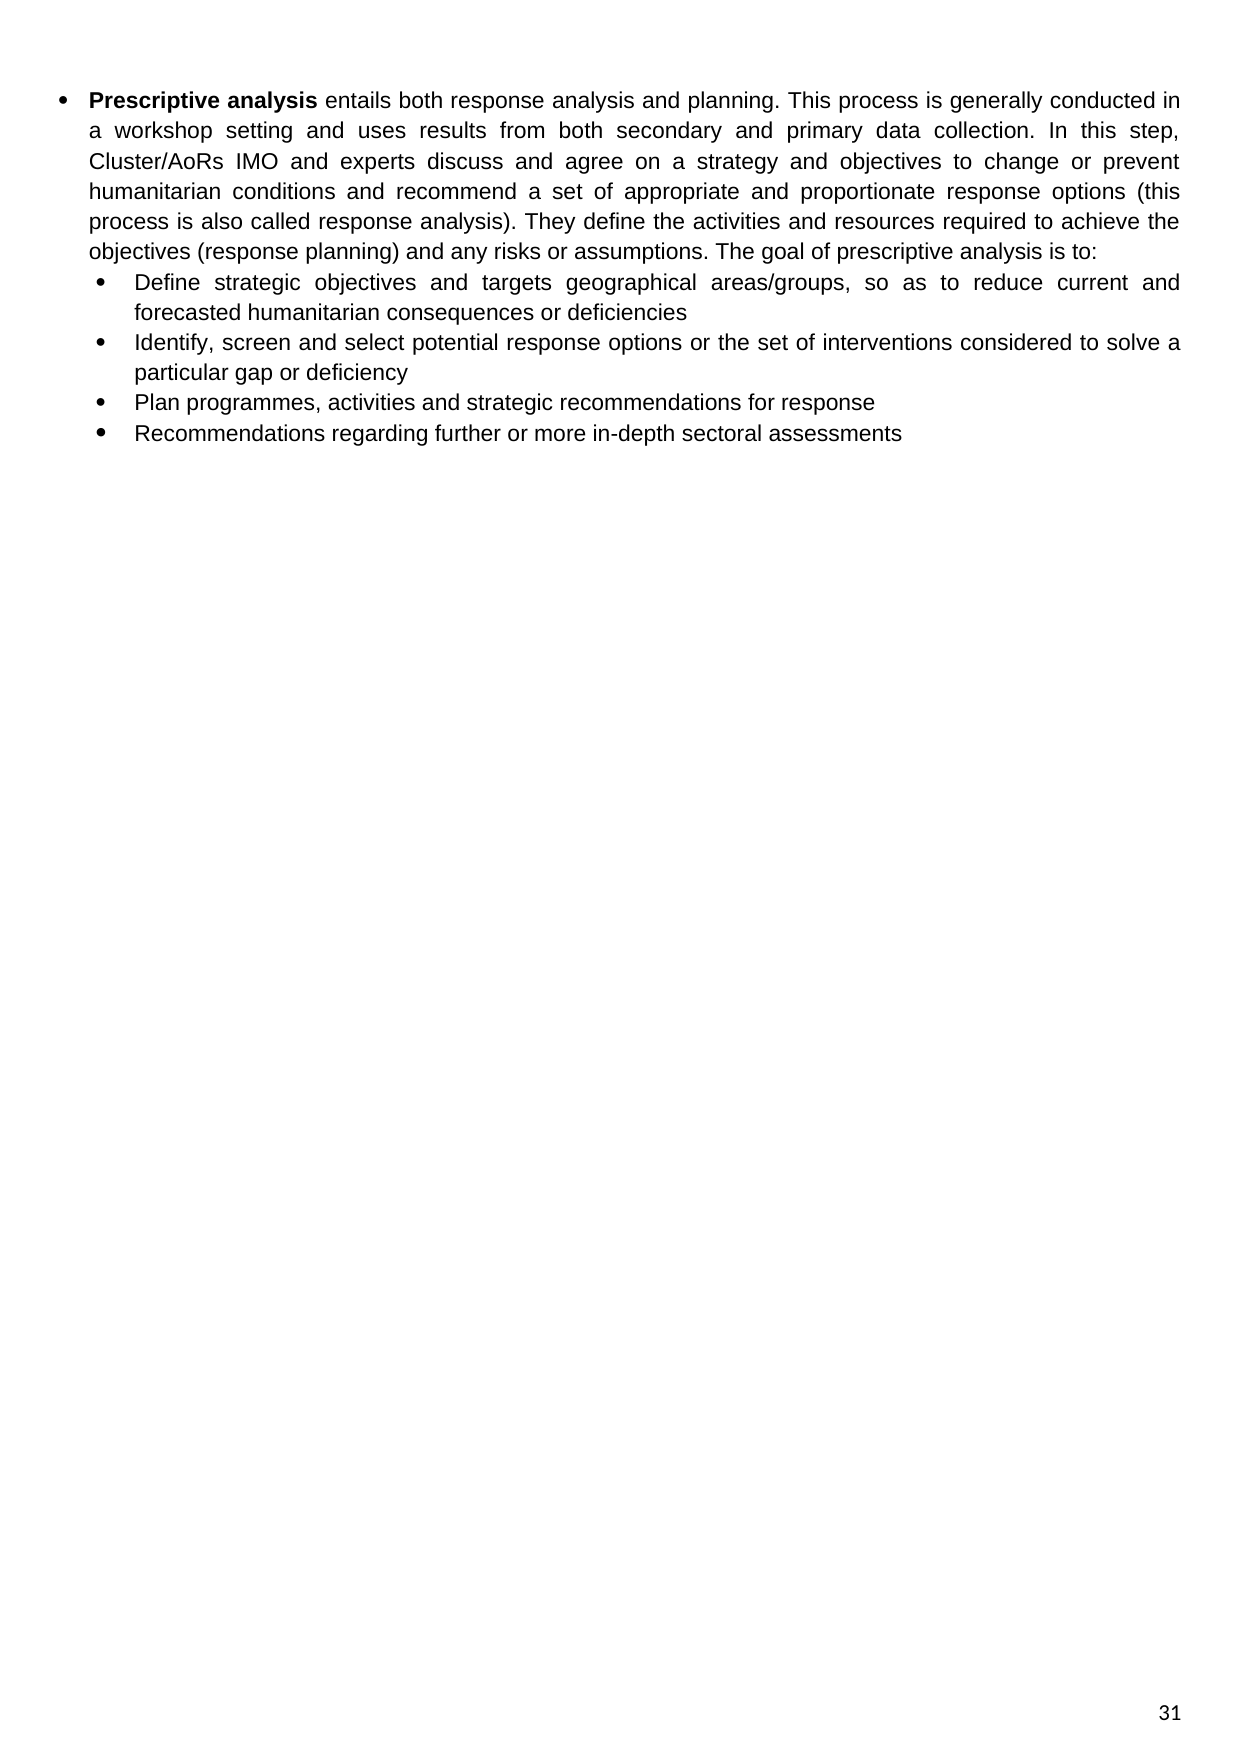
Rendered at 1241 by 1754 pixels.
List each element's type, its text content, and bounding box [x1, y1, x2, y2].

list Prescriptive analysis entails both response analysis and planning. This process is generally conducted in a workshop setting and uses results from both secondary and primary data collection. In this step, Cluster/AoRs IMO and experts discuss and agree on a strategy and objectives to change or prevent humanitarian conditions and recommend a set of appropriate and proportionate response options (this process is also called response analysis). They define the activities and resources required to achieve the objectives (response planning) and any risks or assumptions. The goal of prescriptive analysis is to: [59, 87, 1181, 264]
list Plan programmes, activities and strategic recommendations for response [97, 389, 1181, 416]
list Identify, screen and select potential response options or the set of interventions considered to solve a particular gap or deficiency [97, 329, 1181, 385]
list Recommendations regarding further or more in-depth sectoral assessments [97, 419, 1181, 446]
list Define strategic objectives and targets geographical areas/groups, so as to reduce current and forecasted humanitarian consequences or deficiencies [97, 268, 1181, 325]
